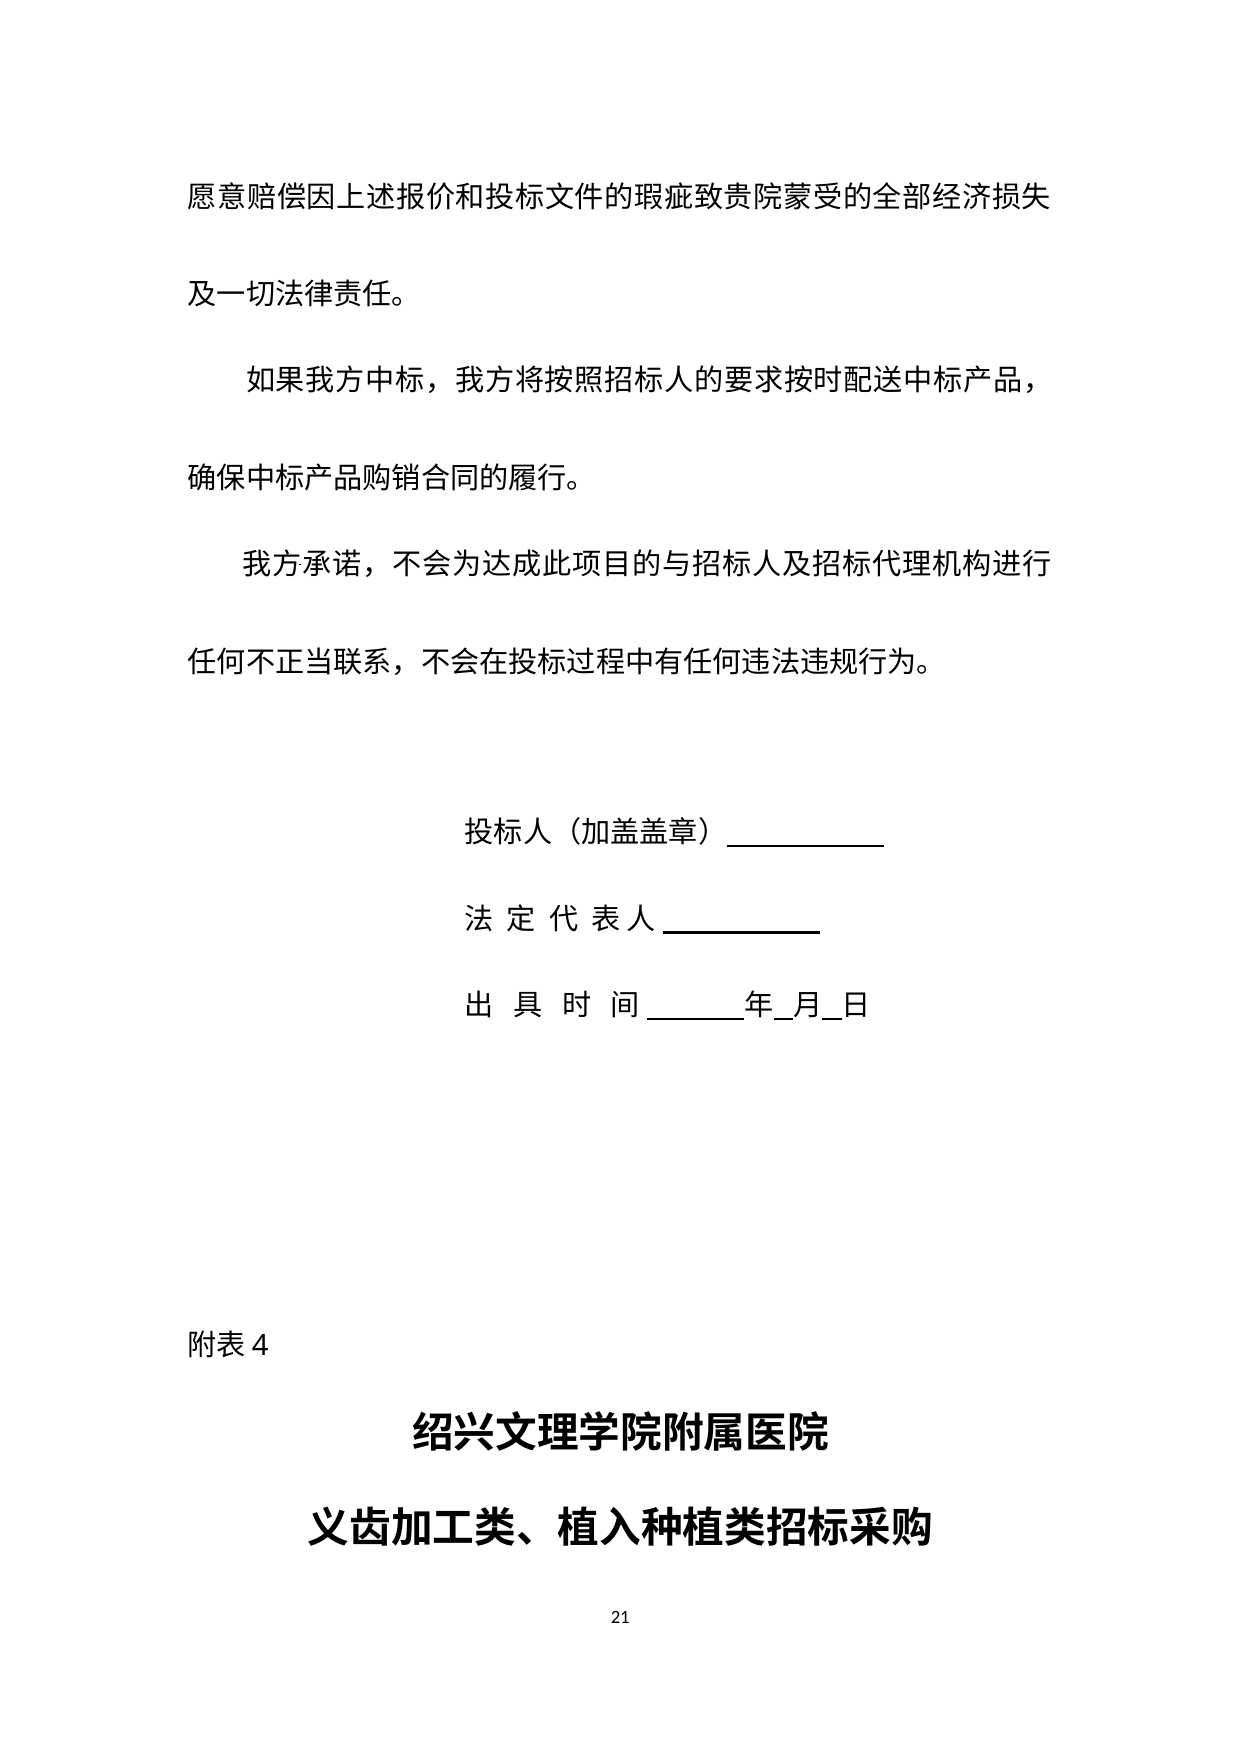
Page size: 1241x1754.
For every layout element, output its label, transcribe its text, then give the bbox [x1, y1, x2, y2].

text 法 定 代 表 人 [187, 884, 1053, 949]
text 投标人（加盖盖章） [187, 798, 1053, 863]
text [187, 162, 1053, 324]
text 绍兴文理学院附属医院 [187, 1397, 1053, 1462]
text 义齿加工类、植入种植类招标采购 [187, 1492, 1053, 1557]
text 如果我方中标，我方将按照招标人的要求按时配送中标产品，确保中标产品购销合同的履行。 [187, 346, 1053, 508]
text 附表4 [187, 1311, 1053, 1376]
text 出 具 时 间 年 月 日 [187, 970, 1053, 1035]
text 我方承诺，不会为达成此项目的与招标人及招标代理机构进行任何不正当联系，不会在投标过程中有任何违法违规行为。 [187, 529, 1053, 692]
